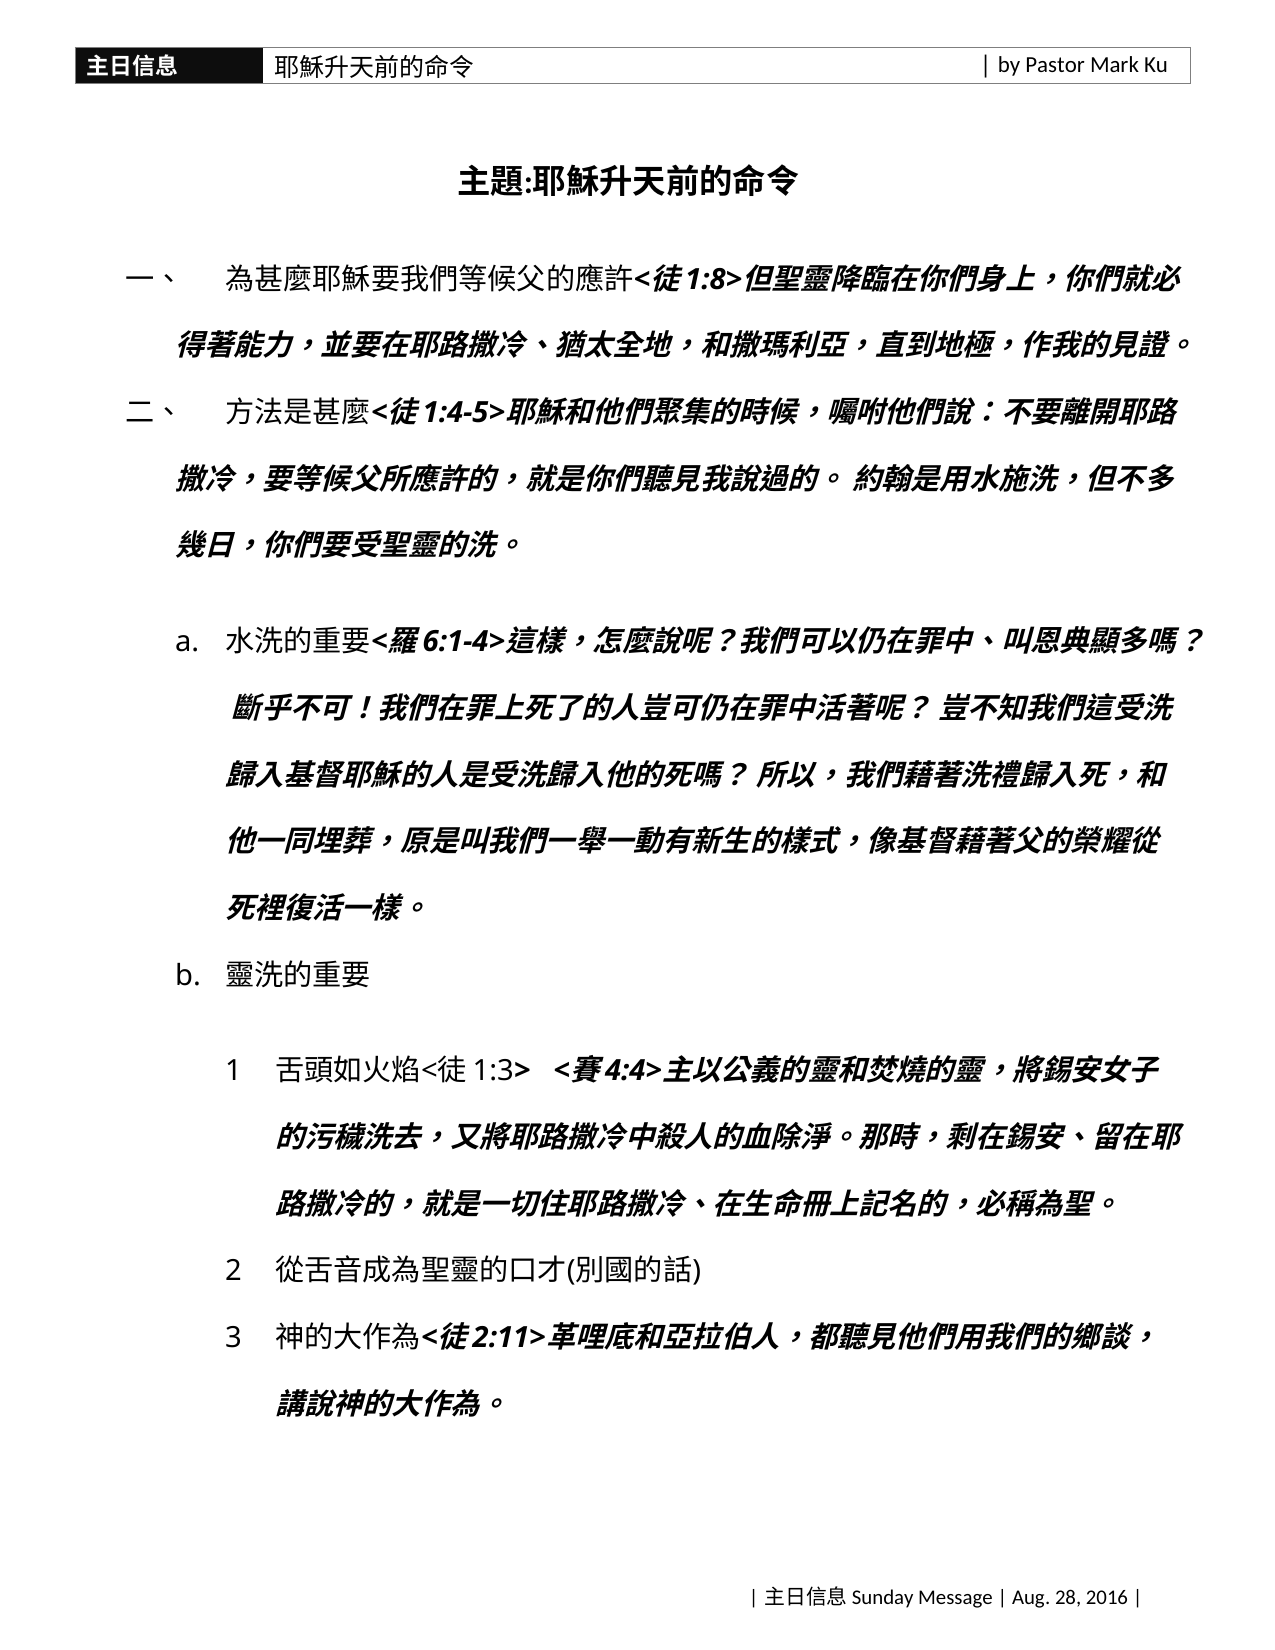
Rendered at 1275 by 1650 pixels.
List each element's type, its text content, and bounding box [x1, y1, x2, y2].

list 靈洗的重要 [175, 932, 1181, 998]
list 神的大作為<徒2:11>革哩底和亞拉伯人，都聽見他們用我們的鄉談，講說神的大作為。 [225, 1294, 1181, 1427]
text 主題:耶穌升天前的命令 [75, 140, 1181, 207]
list 為甚麼耶穌要我們等候父的應許<徒1:8>但聖靈降臨在你們身上，你們就必得著能力，並要在耶路撒冷、猶太全地，和撒瑪利亞，直到地極，作我的見證。 [125, 236, 1181, 369]
list 從舌音成為聖靈的口才(別國的話) [225, 1227, 1181, 1294]
list 舌頭如火焰<徒1:3> <賽4:4>主以公義的靈和焚燒的靈，將錫安女子的污穢洗去，又將耶路撒冷中殺人的血除淨。那時，剩在錫安、留在耶路撒冷的，就是一切住耶路撒冷、在生命冊上記名的，必稱為聖。 [225, 1027, 1181, 1227]
list 水洗的重要<羅6:1-4>這樣，怎麼說呢？我們可以仍在罪中、叫恩典顯多嗎？ 斷乎不可！我們在罪上死了的人豈可仍在罪中活著呢？ 豈不知我們這受洗歸入基督耶穌的人是受洗歸入他的死嗎？ 所以，我們藉著洗禮歸入死，和他一同埋葬，原是叫我們一舉一動有新生的樣式，像基督藉著父的榮耀從死裡復活一樣。 [175, 598, 1181, 932]
list 方法是甚麼<徒1:4-5>耶穌和他們聚集的時候，囑咐他們說：不要離開耶路撒冷，要等候父所應許的，就是你們聽見我說過的。 約翰是用水施洗，但不多幾日，你們要受聖靈的洗。 [125, 369, 1181, 569]
